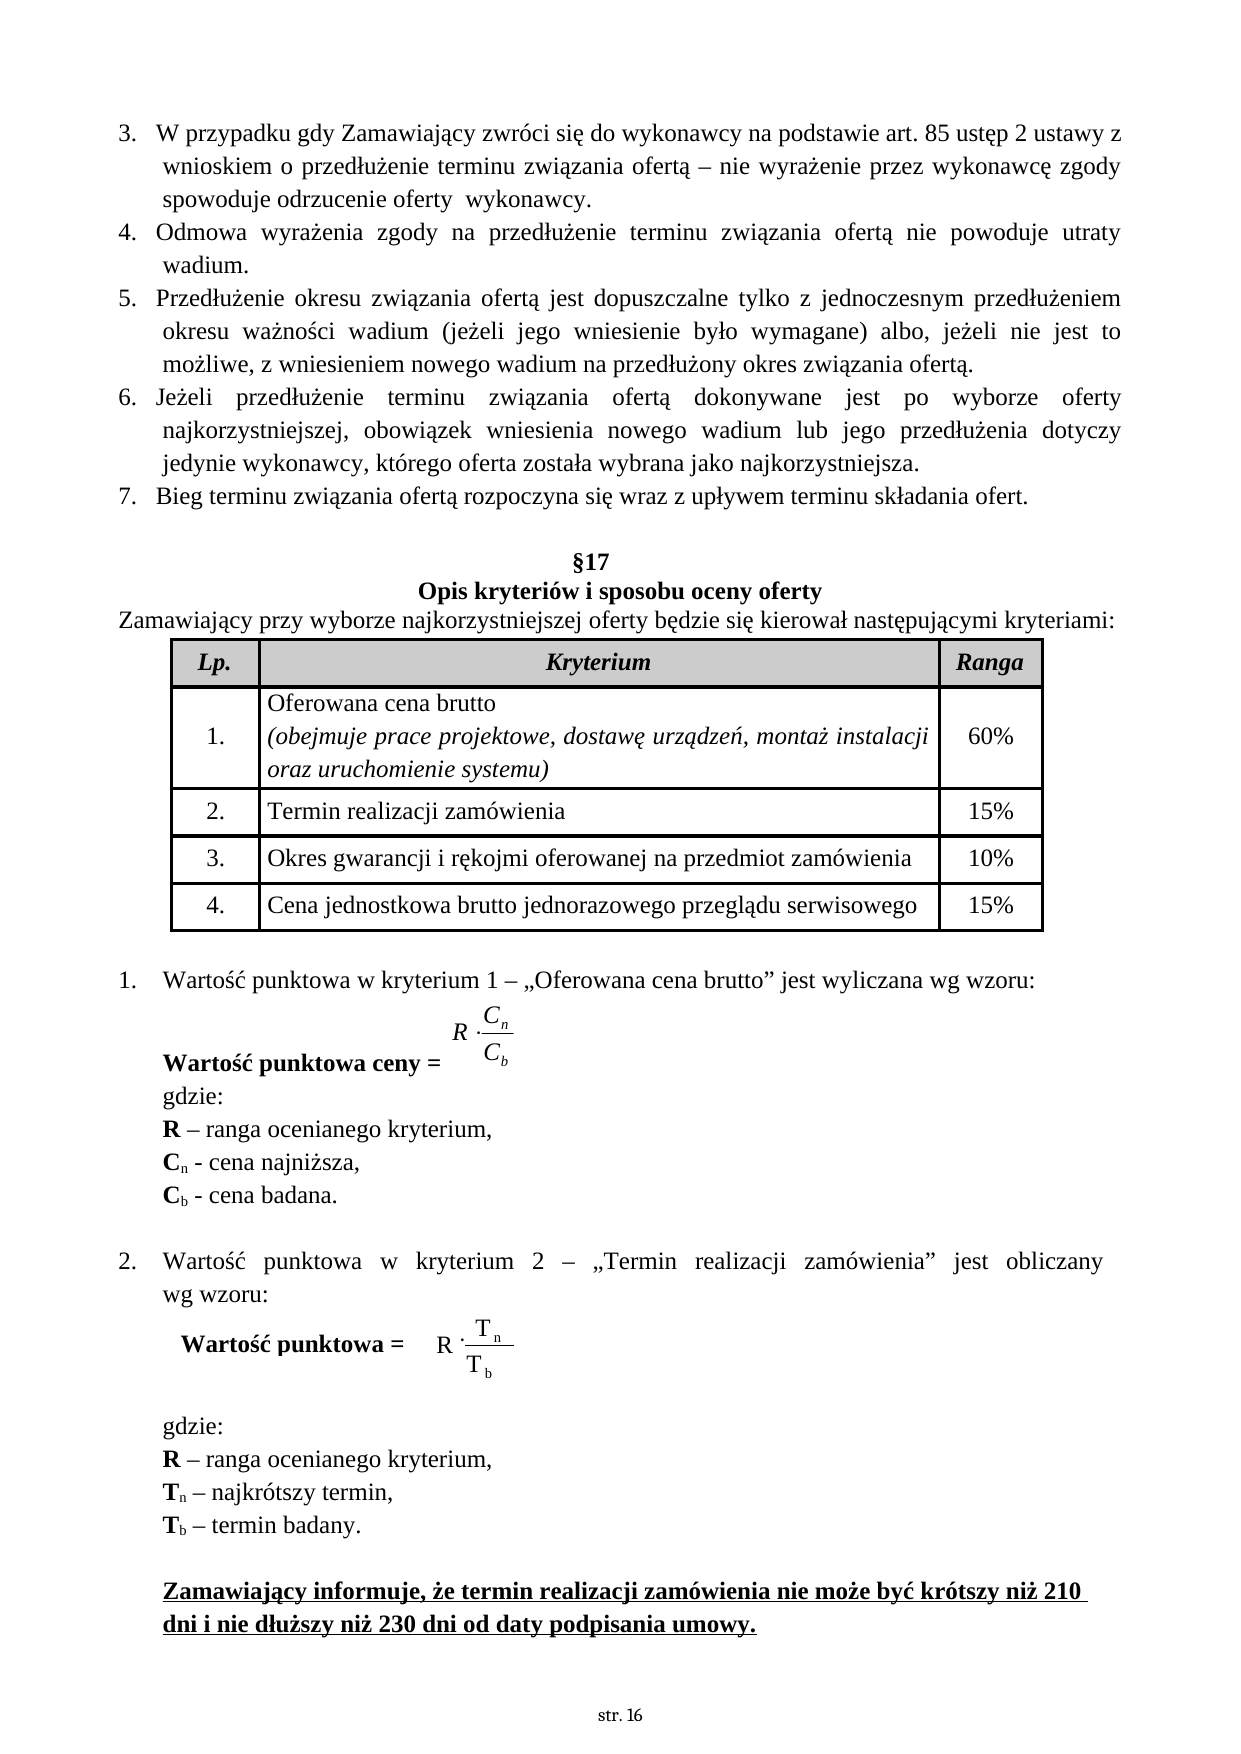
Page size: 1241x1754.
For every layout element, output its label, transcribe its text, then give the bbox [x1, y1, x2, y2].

table_cell 2. [173, 790, 258, 834]
text Tn – najkrótszy termin, [118, 1477, 1122, 1506]
text Zamawiający przy wyborze najkorzystniejszej oferty będzie się kierował następującymi kryteriami: [118, 605, 1122, 634]
table_cell Termin realizacji zamówienia [261, 790, 938, 834]
table_header Ranga [941, 641, 1041, 685]
text R – ranga ocenianego kryterium, [118, 1444, 1122, 1473]
table_cell 60% [941, 689, 1041, 787]
table_cell 15% [941, 885, 1041, 929]
text gdzie: [118, 1411, 1122, 1439]
text Zamawiający informuje, że termin realizacji zamówienia nie może być krótszy niż 210 dni i nie dłuższy niż 230 dni od daty podpisania umowy. [162, 1576, 1122, 1638]
list Odmowa wyrażenia zgody na przedłużenie terminu związania ofertą nie powoduje utraty wadium. [118, 217, 1122, 279]
list Bieg terminu związania ofertą rozpoczyna się wraz z upływem terminu składania ofert. [118, 481, 1122, 510]
text R – ranga ocenianego kryterium, [162, 1114, 1122, 1143]
table_header Lp. [173, 641, 258, 685]
table_cell 1. [173, 689, 258, 787]
table_cell 4. [173, 885, 258, 929]
table_cell Okres gwarancji i rękojmi oferowanej na przedmiot zamówienia [261, 838, 938, 882]
table_header Kryterium [261, 641, 938, 685]
text Tb – termin badany. [118, 1510, 1122, 1539]
table_cell 15% [941, 790, 1041, 834]
text gdzie: [162, 1081, 1122, 1110]
table_cell 10% [941, 838, 1041, 882]
list Wartość punktowa w kryterium 1 – „Oferowana cena brutto” jest wyliczana wg wzoru: [118, 965, 1122, 994]
text Cn - cena najniższa, [162, 1147, 1122, 1176]
list Wartość punktowa w kryterium 2 – „Termin realizacji zamówienia” jest obliczany wg wzoru: [118, 1246, 1122, 1308]
text Cb - cena badana. [162, 1180, 1122, 1209]
table_cell Oferowana cena brutto (obejmuje prace projektowe, dostawę urządzeń, montaż instalacji oraz uruchomienie systemu) [261, 689, 938, 787]
list Jeżeli przedłużenie terminu związania ofertą dokonywane jest po wyborze oferty najkorzystniejszej, obowiązek wniesienia nowego wadium lub jego przedłużenia dotyczy jedynie wykonawcy, którego oferta została wybrana jako najkorzystniejsza. [118, 382, 1122, 477]
list Przedłużenie okresu związania ofertą jest dopuszczalne tylko z jednoczesnym przedłużeniem okresu ważności wadium (jeżeli jego wniesienie było wymagane) albo, jeżeli nie jest to możliwe, z wniesieniem nowego wadium na przedłużony okres związania ofertą. [118, 283, 1122, 378]
text Wartość punktowa ceny = [162, 998, 1122, 1077]
list W przypadku gdy Zamawiający zwróci się do wykonawcy na podstawie art. 85 ustęp 2 ustawy z wnioskiem o przedłużenie terminu związania ofertą – nie wyrażenie przez wykonawcę zgody spowoduje odrzucenie oferty wykonawcy. [118, 118, 1122, 213]
subtitle Opis kryteriów i sposobu oceny oferty [118, 576, 1122, 605]
table_cell 3. [173, 838, 258, 882]
table_cell Cena jednostkowa brutto jednorazowego przeglądu serwisowego [261, 885, 938, 929]
